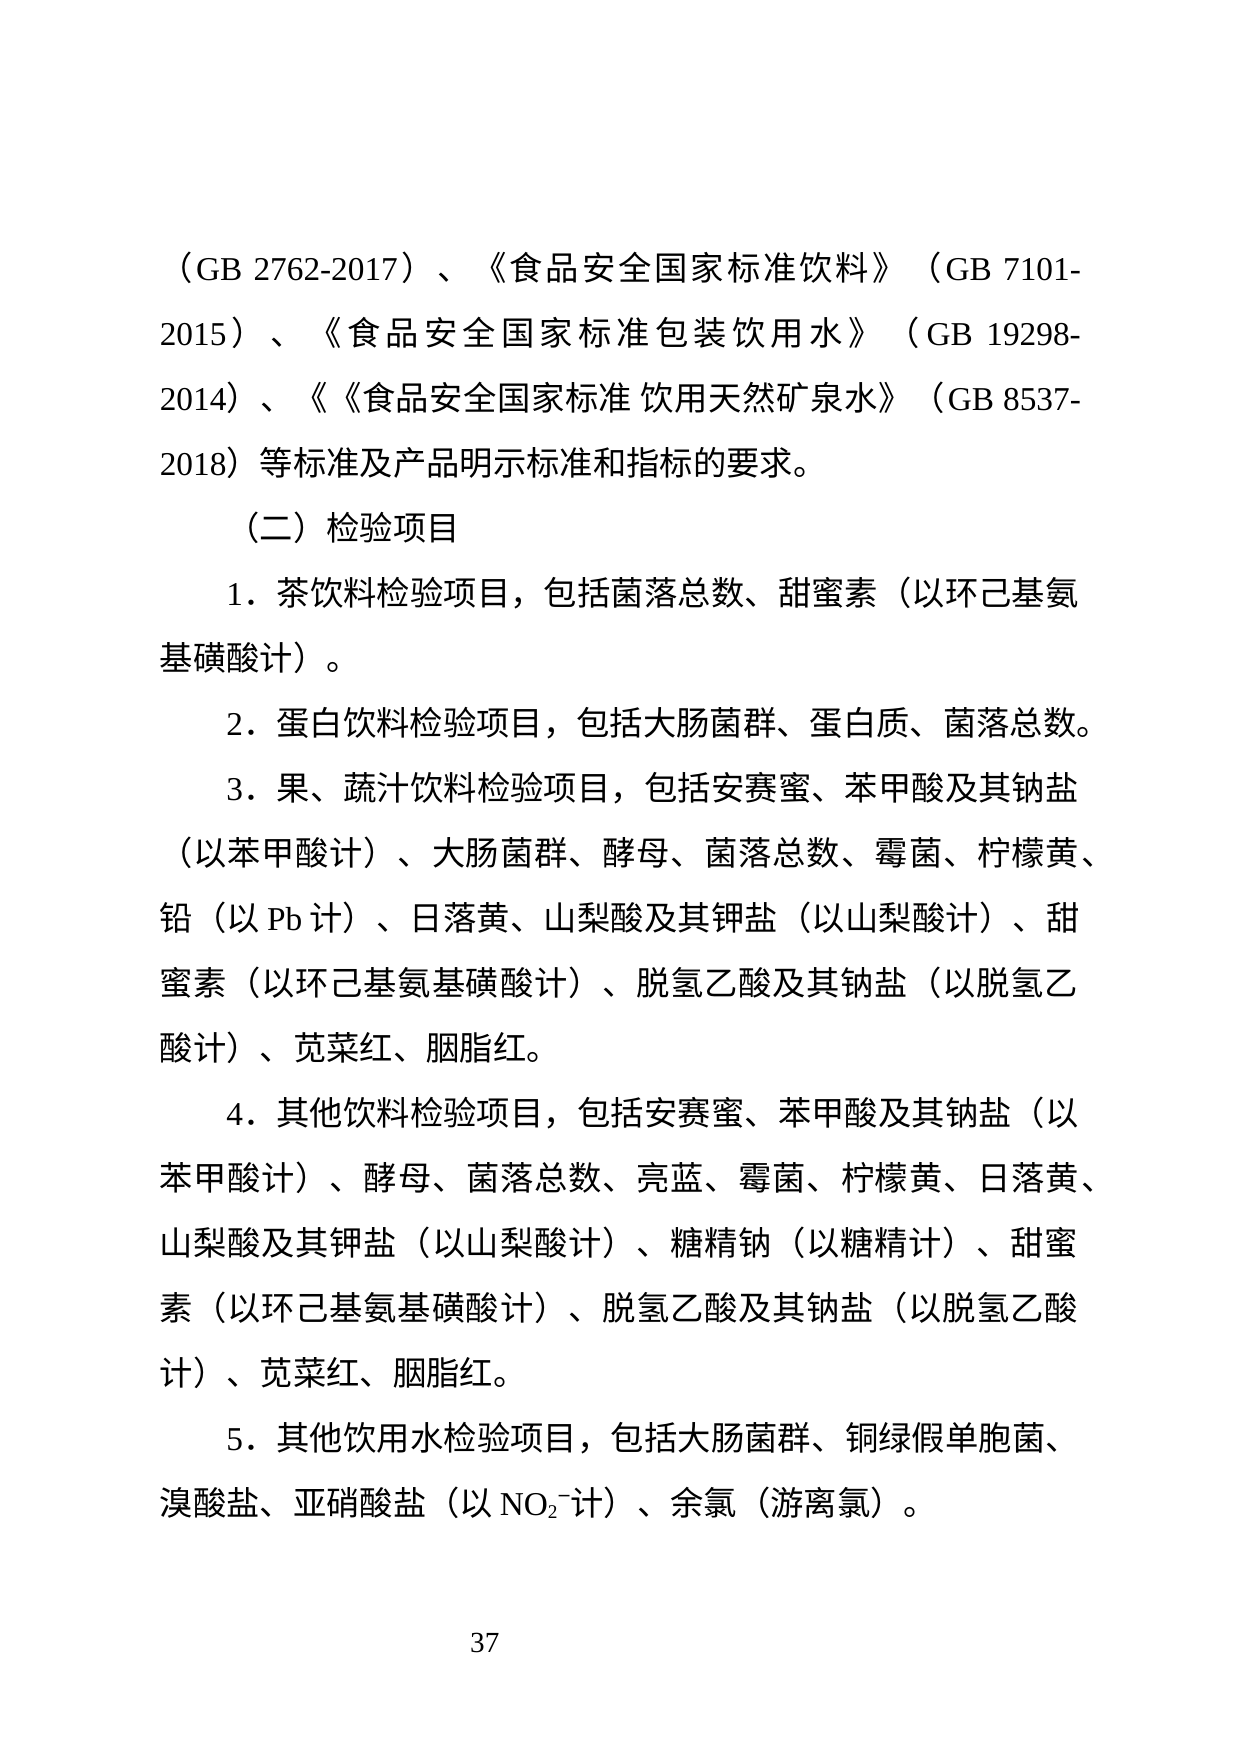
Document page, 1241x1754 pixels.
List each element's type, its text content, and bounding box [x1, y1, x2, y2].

text （GB 2762-2017）、《食品安全国家标准饮料》（GB 7101-2015）、《食品安全国家标准包装饮用水》（GB 19298-2014）、《《食品安全国家标准 饮用天然矿泉水》（GB 8537-2018）等标准及产品明示标准和指标的要求。 [159, 233, 1081, 493]
text 1．茶饮料检验项目，包括菌落总数、甜蜜素（以环己基氨基磺酸计）。 [159, 558, 1081, 688]
text 2．蛋白饮料检验项目，包括大肠菌群、蛋白质、菌落总数。 [159, 688, 1081, 753]
text 4．其他饮料检验项目，包括安赛蜜、苯甲酸及其钠盐（以苯甲酸计）、酵母、菌落总数、亮蓝、霉菌、柠檬黄、日落黄、山梨酸及其钾盐（以山梨酸计）、糖精钠（以糖精计）、甜蜜素（以环己基氨基磺酸计）、脱氢乙酸及其钠盐（以脱氢乙酸计）、苋菜红、胭脂红。 [159, 1078, 1081, 1403]
text （二）检验项目 [159, 493, 1081, 558]
text 5．其他饮用水检验项目，包括大肠菌群、铜绿假单胞菌、溴酸盐、亚硝酸盐（以NO2⁻计）、余氯（游离氯）。 [159, 1403, 1081, 1533]
text 3．果、蔬汁饮料检验项目，包括安赛蜜、苯甲酸及其钠盐（以苯甲酸计）、大肠菌群、酵母、菌落总数、霉菌、柠檬黄、铅（以Pb计）、日落黄、山梨酸及其钾盐（以山梨酸计）、甜蜜素（以环己基氨基磺酸计）、脱氢乙酸及其钠盐（以脱氢乙酸计）、苋菜红、胭脂红。 [159, 753, 1081, 1078]
